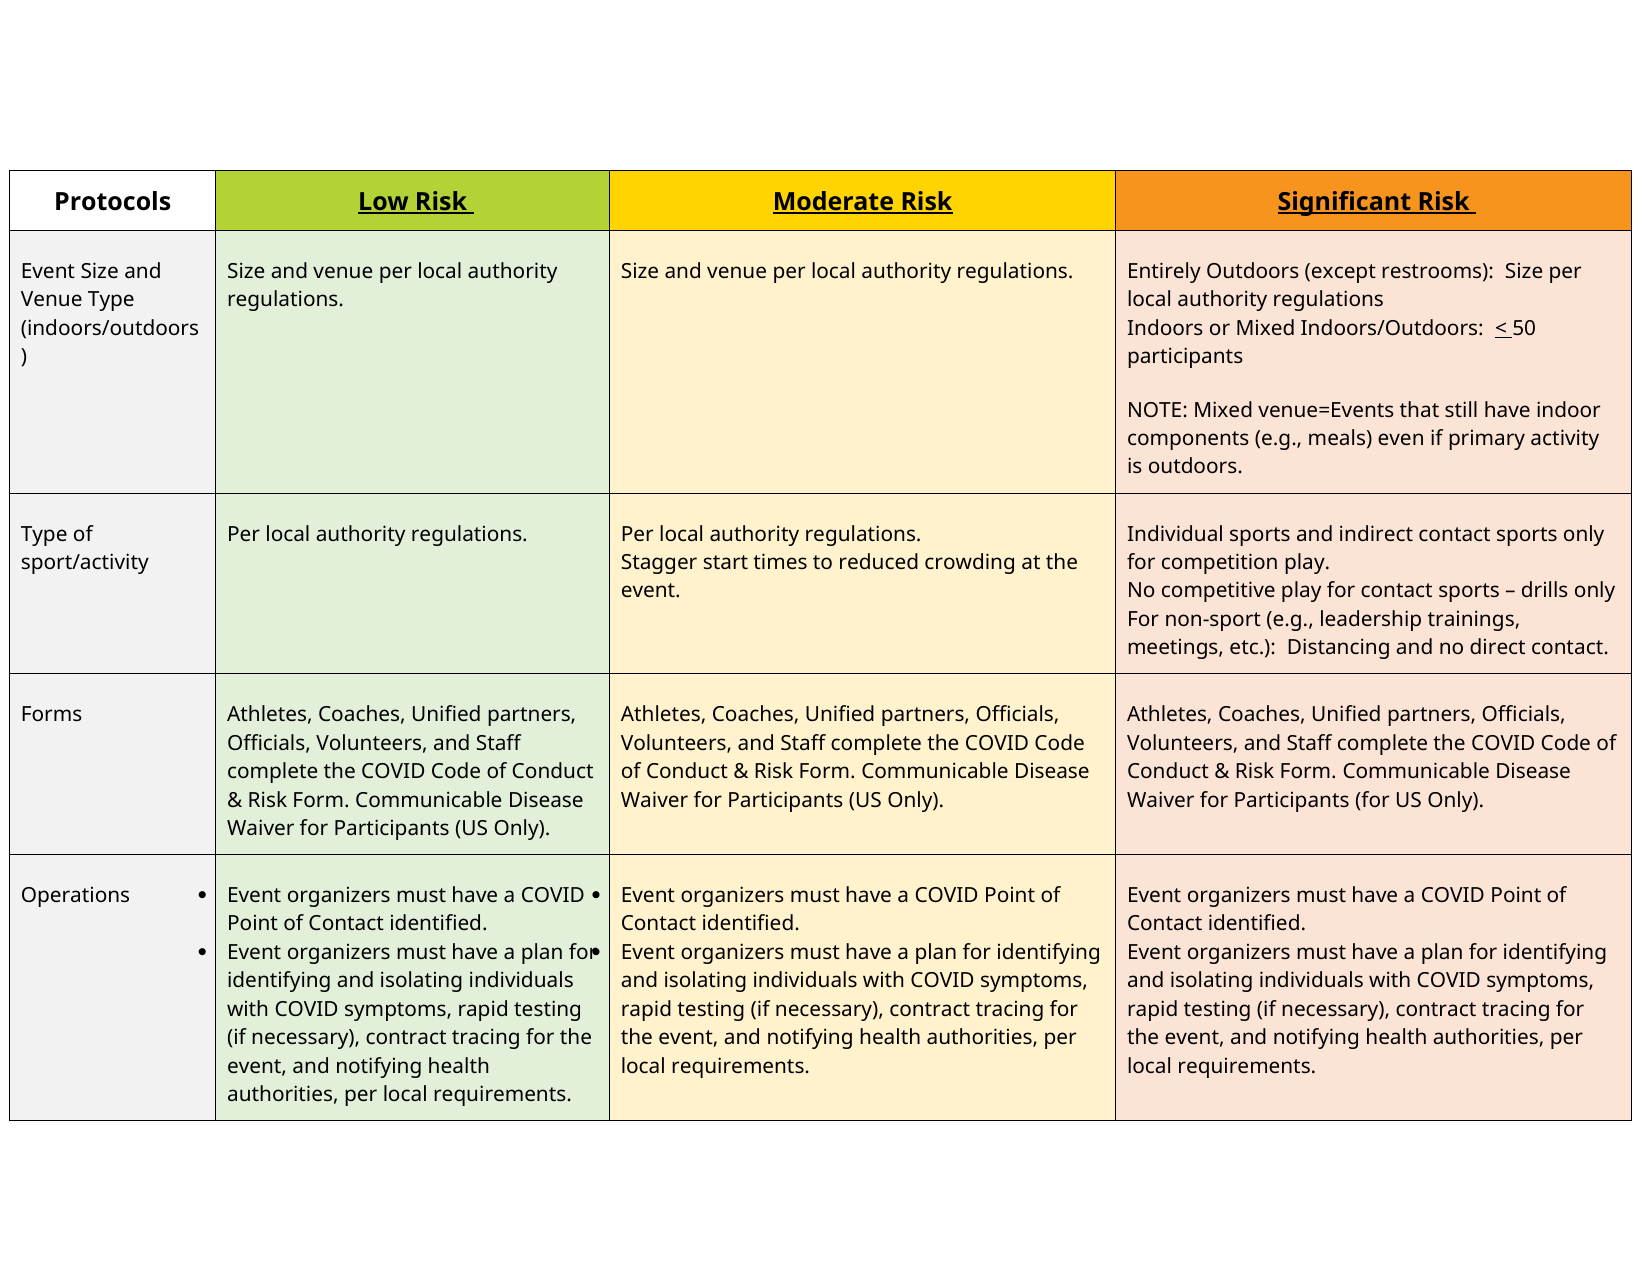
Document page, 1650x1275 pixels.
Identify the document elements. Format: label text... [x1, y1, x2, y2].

table_cell Type of sport/activity [10, 494, 215, 673]
table_cell Event organizers must have a COVID Point of Contact identified. Event organizers must have a plan for identifying and isolating individuals with COVID symptoms, rapid testing (if necessary), contract tracing for the event, and notifying health authorities, per local requirements. [216, 855, 609, 1120]
table_cell Athletes, Coaches, Unified partners, Officials, Volunteers, and Staff complete the COVID Code of Conduct & Risk Form. Communicable Disease Waiver for Participants (US Only). [610, 674, 1115, 854]
table_cell Forms [10, 674, 215, 854]
table_cell Entirely Outdoors (except restrooms): Size per local authority regulations Indoors or Mixed Indoors/Outdoors: < 50 participants NOTE: Mixed venue=Events that still have indoor components (e.g., meals) even if primary activity is outdoors. [1116, 231, 1631, 493]
table_cell Per local authority regulations. Stagger start times to reduced crowding at the event. [610, 494, 1115, 673]
table_cell Event Size and Venue Type (indoors/outdoors) [10, 231, 215, 493]
table_cell Individual sports and indirect contact sports only for competition play. No competitive play for contact sports – drills only For non-sport (e.g., leadership trainings, meetings, etc.): Distancing and no direct contact. [1116, 494, 1631, 673]
table_cell Size and venue per local authority regulations. [610, 231, 1115, 493]
table_cell Athletes, Coaches, Unified partners, Officials, Volunteers, and Staff complete the COVID Code of Conduct & Risk Form. Communicable Disease Waiver for Participants (US Only). [216, 674, 609, 854]
table_header Low Risk [216, 171, 609, 230]
table_cell Athletes, Coaches, Unified partners, Officials, Volunteers, and Staff complete the COVID Code of Conduct & Risk Form. Communicable Disease Waiver for Participants (for US Only). [1116, 674, 1631, 854]
table_header Moderate Risk [610, 171, 1115, 230]
table_cell Event organizers must have a COVID Point of Contact identified. Event organizers must have a plan for identifying and isolating individuals with COVID symptoms, rapid testing (if necessary), contract tracing for the event, and notifying health authorities, per local requirements. [1116, 855, 1631, 1120]
table_header Protocols [10, 171, 215, 230]
table_cell Event organizers must have a COVID Point of Contact identified. Event organizers must have a plan for identifying and isolating individuals with COVID symptoms, rapid testing (if necessary), contract tracing for the event, and notifying health authorities, per local requirements. [610, 855, 1115, 1120]
table_cell Per local authority regulations. [216, 494, 609, 673]
table_header Significant Risk [1116, 171, 1631, 230]
table_cell Size and venue per local authority regulations. [216, 231, 609, 493]
table_cell Operations [10, 855, 215, 1120]
